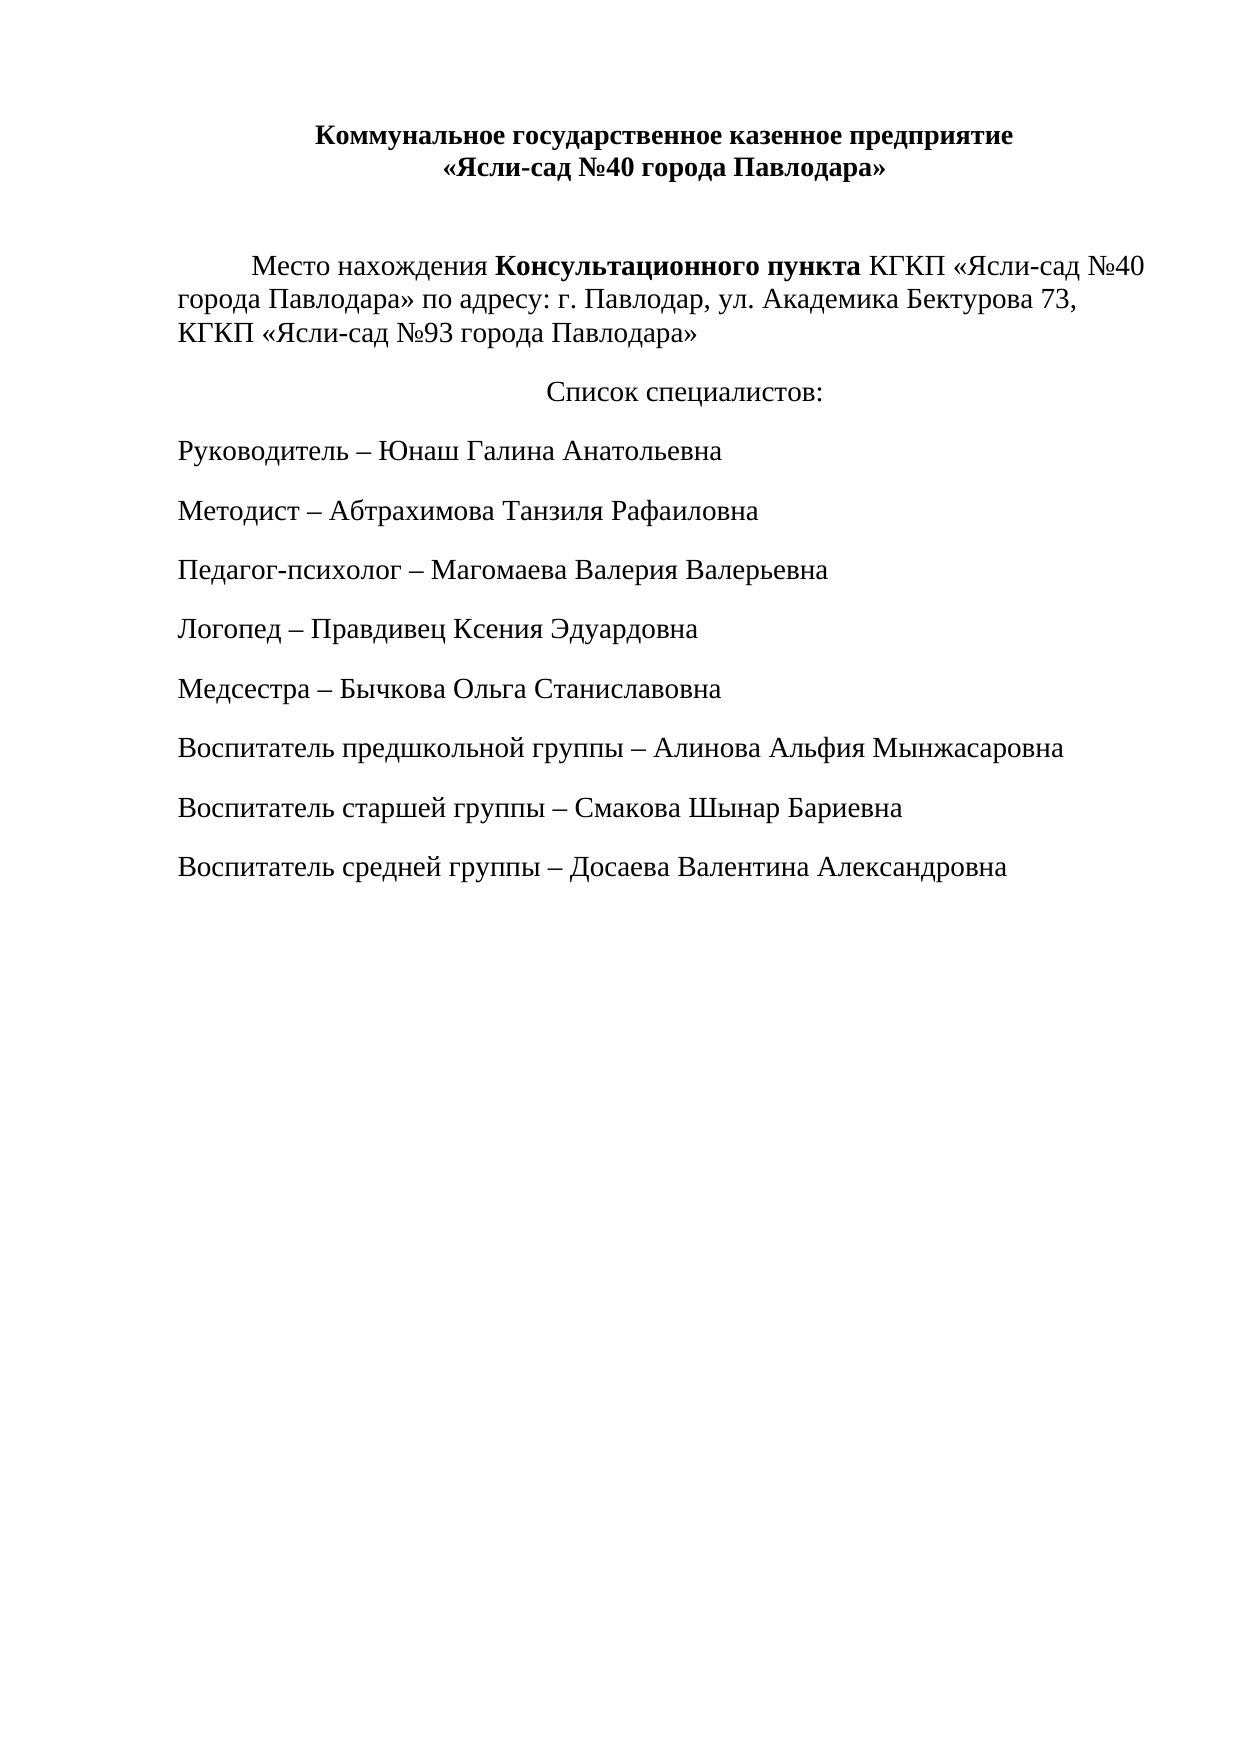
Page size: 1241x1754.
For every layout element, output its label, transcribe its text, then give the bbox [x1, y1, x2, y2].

text Воспитатель средней группы – Досаева Валентина Александровна [177, 849, 1152, 883]
text «Ясли-сад №40 города Павлодара» [177, 151, 1152, 183]
text Место нахождения Консультационного пункта КГКП «Ясли-сад №40 города Павлодара» по адресу: г. Павлодар, ул. Академика Бектурова 73, [177, 248, 1152, 315]
text Воспитатель старшей группы – Смакова Шынар Бариевна [177, 790, 1152, 823]
text Руководитель – Юнаш Галина Анатольевна [177, 433, 1152, 467]
text Коммунальное государственное казенное предприятие [177, 118, 1152, 151]
text КГКП «Ясли-сад №93 города Павлодара» [177, 315, 1152, 348]
text Педагог-психолог – Магомаева Валерия Валерьевна [177, 552, 1152, 586]
text Логопед – Правдивец Ксения Эдуардовна [177, 612, 1152, 645]
text Воспитатель предшкольной группы – Алинова Альфия Мынжасаровна [177, 730, 1152, 764]
text Методист – Абтрахимова Танзиля Рафаиловна [177, 493, 1152, 526]
text Список специалистов: [177, 374, 1152, 408]
text Медсестра – Бычкова Ольга Станиславовна [177, 671, 1152, 704]
